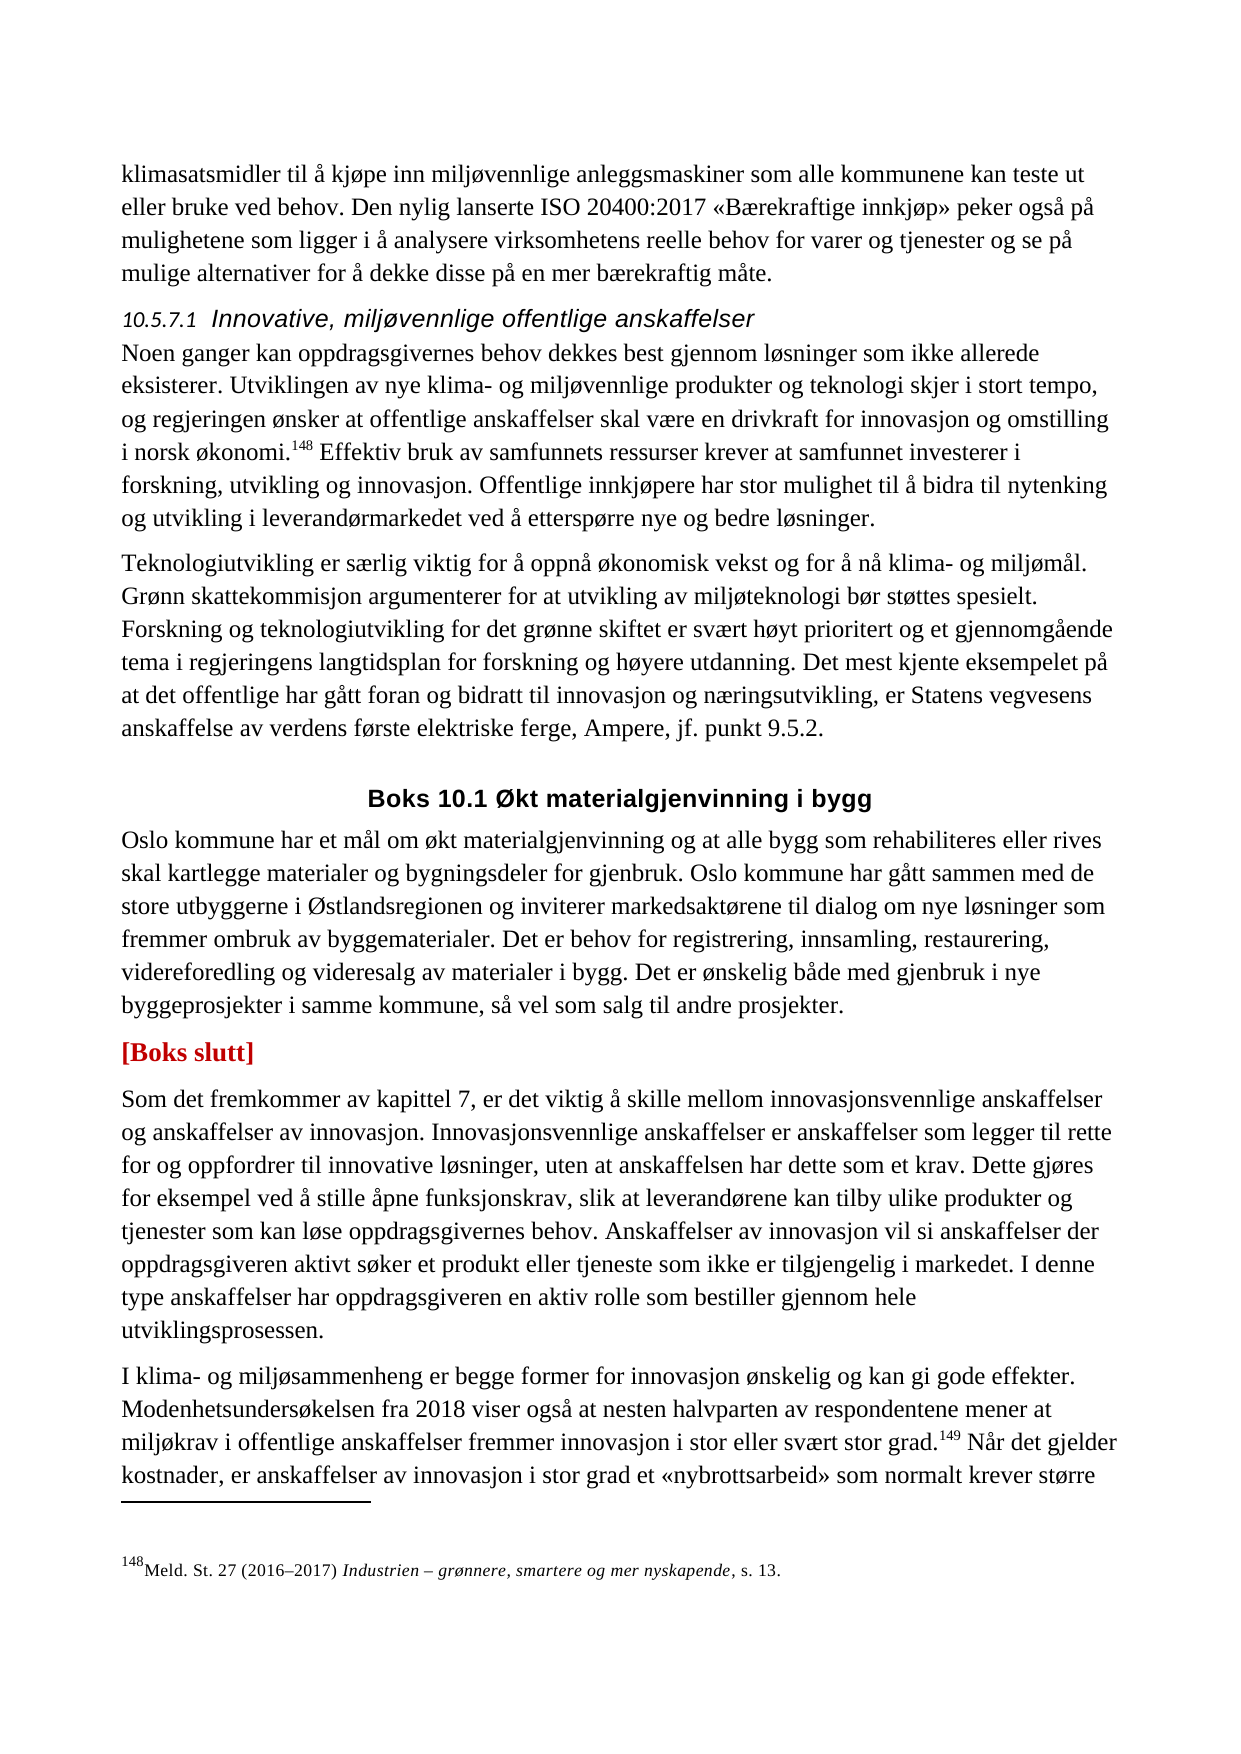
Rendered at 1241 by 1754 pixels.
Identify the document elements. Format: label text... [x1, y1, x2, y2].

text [121, 159, 1119, 287]
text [121, 1361, 1119, 1488]
text Økt materialgjenvinning i bygg [121, 784, 1119, 813]
text Oslo kommune har et mål om økt materialgjenvinning og at alle bygg som rehabiliteres eller rives skal kartlegge materialer og bygningsdeler for gjenbruk. Oslo kommune har gått sammen med de store utbyggerne i Østlandsregionen og inviterer markedsaktørene til dialog om nye løsninger som fremmer ombruk av byggematerialer. Det er behov for registrering, innsamling, restaurering, videreforedling og videresalg av materialer i bygg. Det er ønskelig både med gjenbruk i nye byggeprosjekter i samme kommune, så vel som salg til andre prosjekter. [121, 825, 1119, 1019]
text Noen ganger kan oppdragsgivernes behov dekkes best gjennom løsninger som ikke allerede eksisterer. Utviklingen av nye klima- og miljøvennlige produkter og teknologi skjer i stort tempo, og regjeringen ønsker at offentlige anskaffelser skal være en drivkraft for innovasjon og omstilling i norsk økonomi. Effektiv bruk av samfunnets ressurser krever at samfunnet investerer i forskning, utvikling og innovasjon. Offentlige innkjøpere har stor mulighet til å bidra til nytenking og utvikling i leverandørmarkedet ved å etterspørre nye og bedre løsninger. [121, 338, 1119, 531]
text Teknologiutvikling er særlig viktig for å oppnå økonomisk vekst og for å nå klima- og miljømål. Grønn skattekommisjon argumenterer for at utvikling av miljøteknologi bør støttes spesielt. Forskning og teknologiutvikling for det grønne skiftet er svært høyt prioritert og et gjennomgående tema i regjeringens langtidsplan for forskning og høyere utdanning. Det mest kjente eksempelet på at det offentlige har gått foran og bidratt til innovasjon og næringsutvikling, er Statens vegvesens anskaffelse av verdens første elektriske ferge, Ampere, jf. punkt 9.5.2. [121, 548, 1119, 742]
text Som det fremkommer av kapittel 7, er det viktig å skille mellom innovasjonsvennlige anskaffelser og anskaffelser av innovasjon. Innovasjonsvennlige anskaffelser er anskaffelser som legger til rette for og oppfordrer til innovative løsninger, uten at anskaffelsen har dette som et krav. Dette gjøres for eksempel ved å stille åpne funksjonskrav, slik at leverandørene kan tilby ulike produkter og tjenester som kan løse oppdragsgivernes behov. Anskaffelser av innovasjon vil si anskaffelser der oppdragsgiveren aktivt søker et produkt eller tjeneste som ikke er tilgjengelig i markedet. I denne type anskaffelser har oppdragsgiveren en aktiv rolle som bestiller gjennom hele utviklingsprosessen. [121, 1084, 1119, 1344]
subtitle Innovative, miljøvennlige offentlige anskaffelser [121, 304, 1119, 333]
text [Boks slutt] [121, 1036, 1119, 1067]
